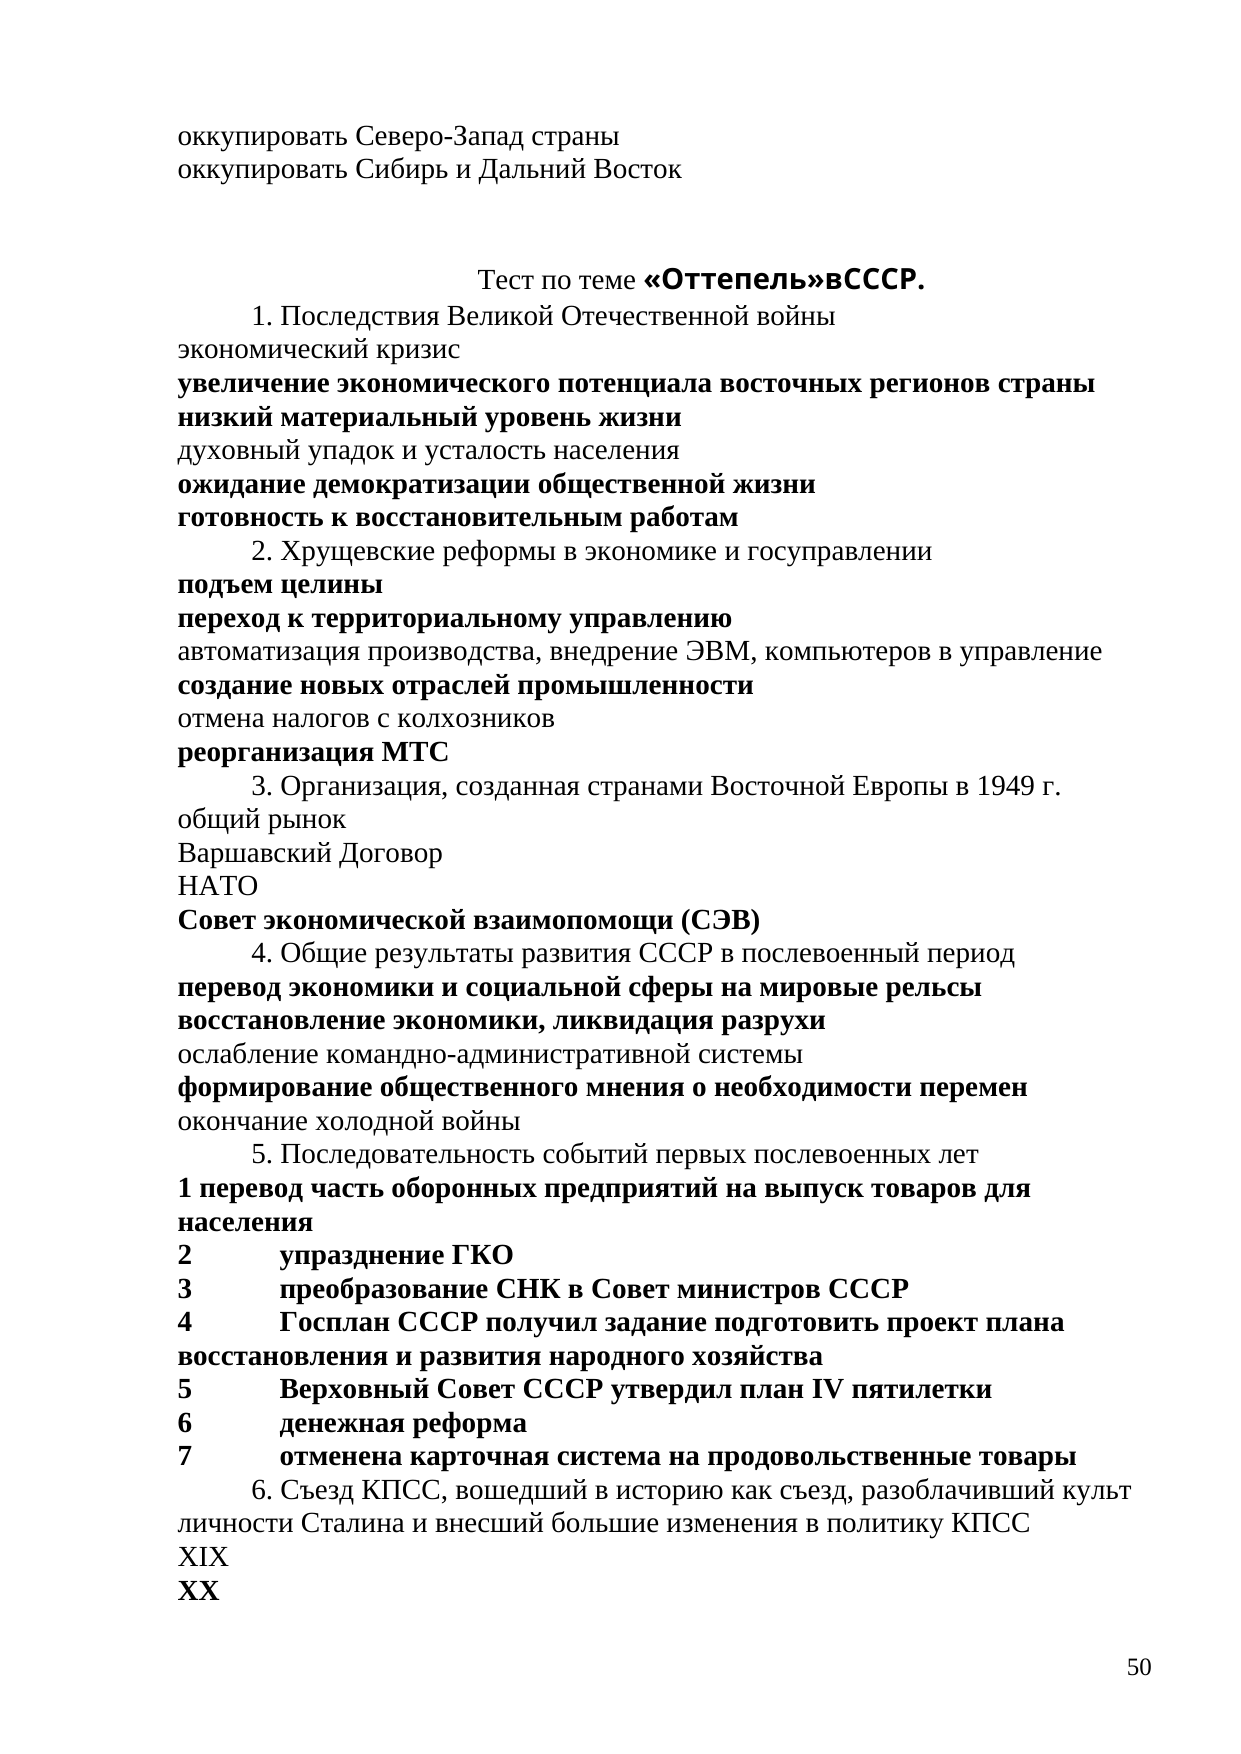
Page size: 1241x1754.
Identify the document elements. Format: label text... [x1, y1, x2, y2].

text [177, 1472, 1152, 1606]
text 5. Последовательность событий первых послевоенных лет 1 перевод часть оборонных предприятий на выпуск товаров для населения 2 упразднение ГКО 3 преобразование СНК в Совет министров СССР 4 Госплан СССР получил задание подготовить проект плана восстановления и развития народного хозяйства 5 Верховный Совет СССР утвердил план IV пятилетки 6 денежная реформа 7 отменена карточная система на продовольственные товары [177, 1137, 1152, 1472]
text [177, 118, 1152, 185]
text 2. Хрущевские реформы в экономике и госуправлении подъем целины переход к территориальному управлению автоматизация производства, внедрение ЭВМ, компьютеров в управление создание новых отраслей промышленности отмена налогов с колхозников реорганизация МТС [177, 533, 1152, 768]
text 1. Последствия Великой Отечественной войны экономический кризис увеличение экономического потенциала восточных регионов страны низкий материальный уровень жизни духовный упадок и усталость населения ожидание демократизации общественной жизни готовность к восстановительным работам [177, 298, 1152, 533]
text Тест по теме «Оттепель»вСССР. [177, 258, 1152, 298]
text 3. Организация, созданная странами Восточной Европы в 1949 г. общий рынок Варшавский Договор НАТО Совет экономической взаимопомощи (СЭВ) [177, 768, 1152, 935]
text 4. Общие результаты развития СССР в послевоенный период перевод экономики и социальной сферы на мировые рельсы восстановление экономики, ликвидация разрухи ослабление командно-административной системы формирование общественного мнения о необходимости перемен окончание холодной войны [177, 935, 1152, 1137]
